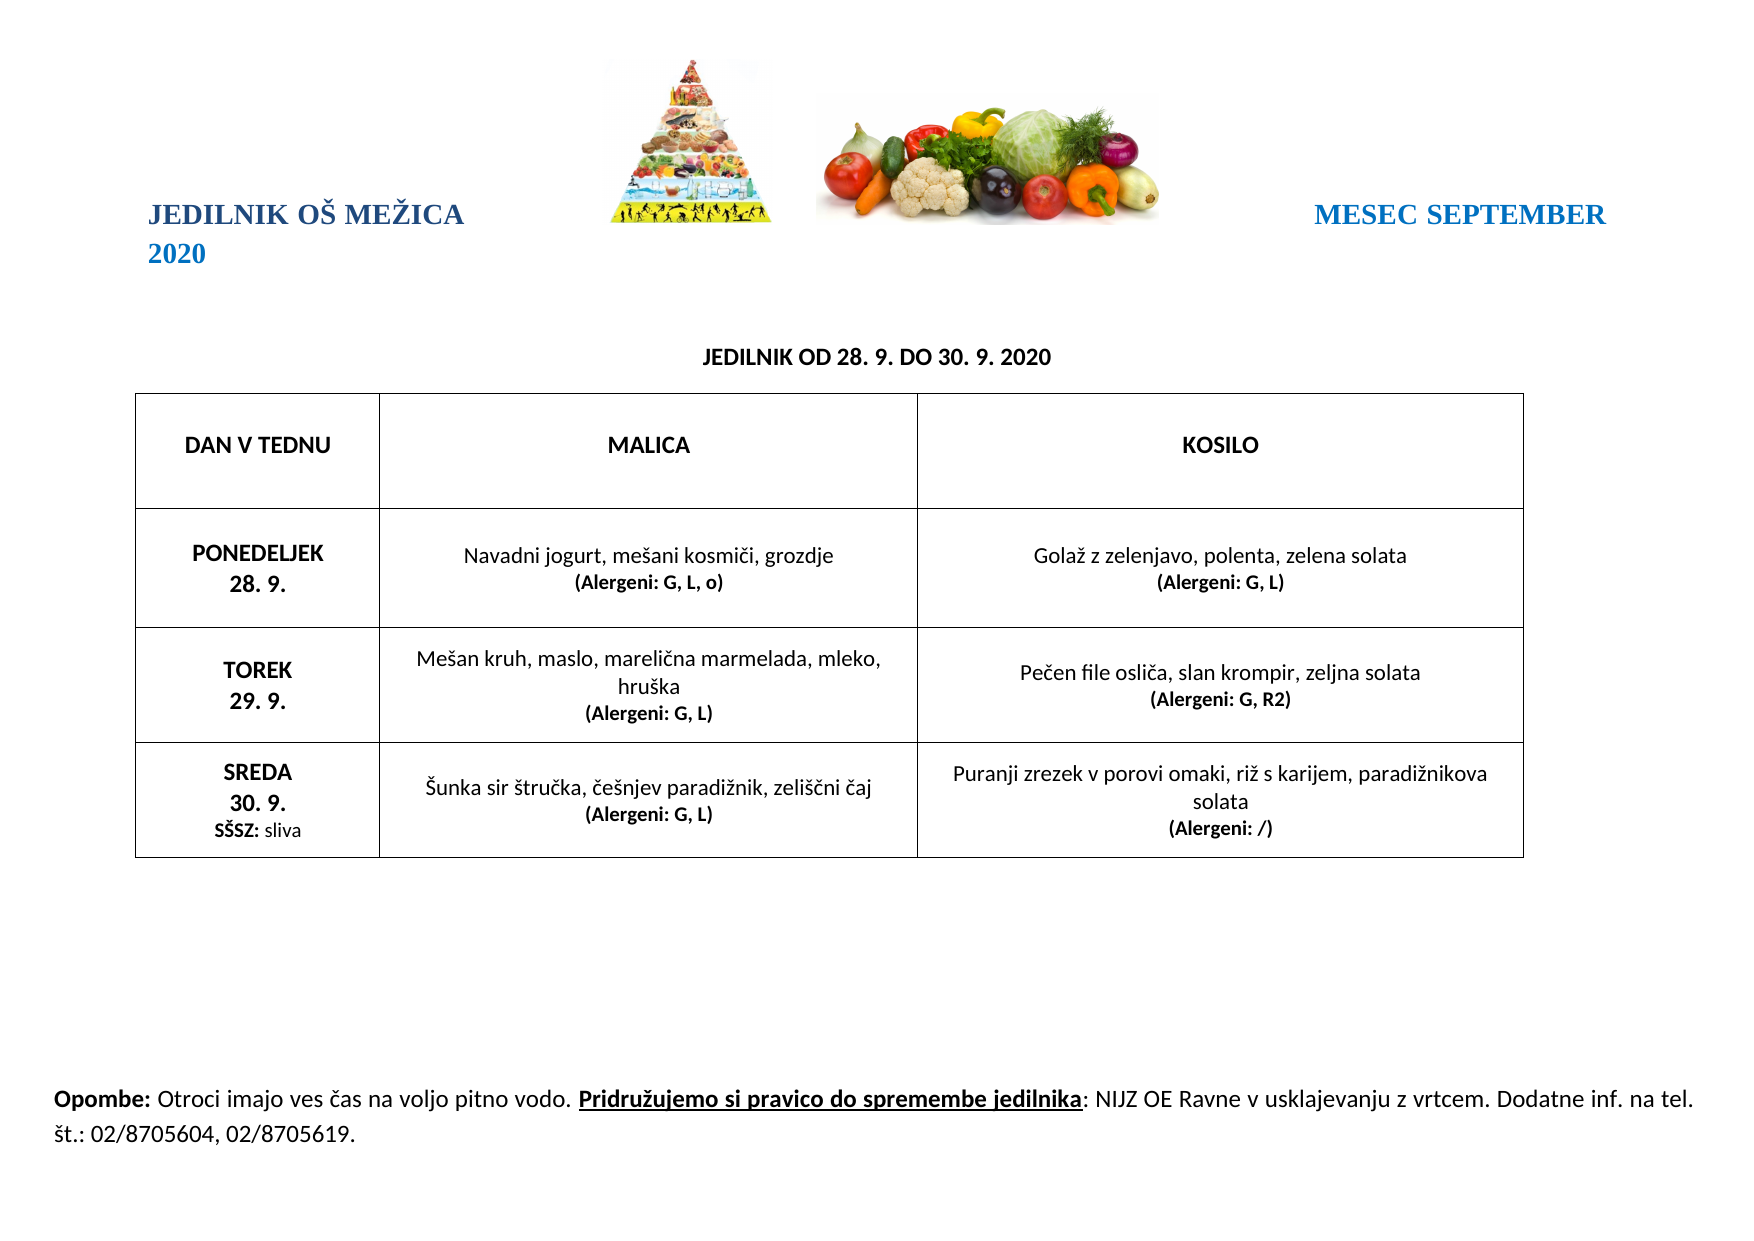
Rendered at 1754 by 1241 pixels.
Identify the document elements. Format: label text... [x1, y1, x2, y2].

table_cell Golaž z zelenjavo, polenta, zelena solata (Alergeni: G, L) [918, 509, 1523, 627]
table_header MALICA [380, 394, 917, 508]
picture [816, 93, 1159, 225]
table_cell Pečen file osliča, slan krompir, zeljna solata (Alergeni: G, R2) [918, 628, 1523, 742]
table_header DAN V TEDNU [136, 394, 379, 508]
table_cell Mešan kruh, maslo, marelična marmelada, mleko, hruška (Alergeni: G, L) [380, 628, 917, 742]
table_cell SREDA 30. 9. SŠSZ: sliva [136, 743, 379, 857]
table_cell Navadni jogurt, mešani kosmiči, grozdje (Alergeni: G, L, o) [380, 509, 917, 627]
table_cell Puranji zrezek v porovi omaki, riž s karijem, paradižnikova solata (Alergeni: /) [918, 743, 1523, 857]
table_header KOSILO [918, 394, 1523, 508]
picture [602, 59, 773, 225]
table_cell Šunka sir štručka, češnjev paradižnik, zeliščni čaj (Alergeni: G, L) [380, 743, 917, 857]
text JEDILNIK OD 28. 9. DO 30. 9. 2020 [148, 341, 1606, 372]
table_cell PONEDELJEK 28. 9. [136, 509, 379, 627]
table_cell TOREK 29. 9. [136, 628, 379, 742]
